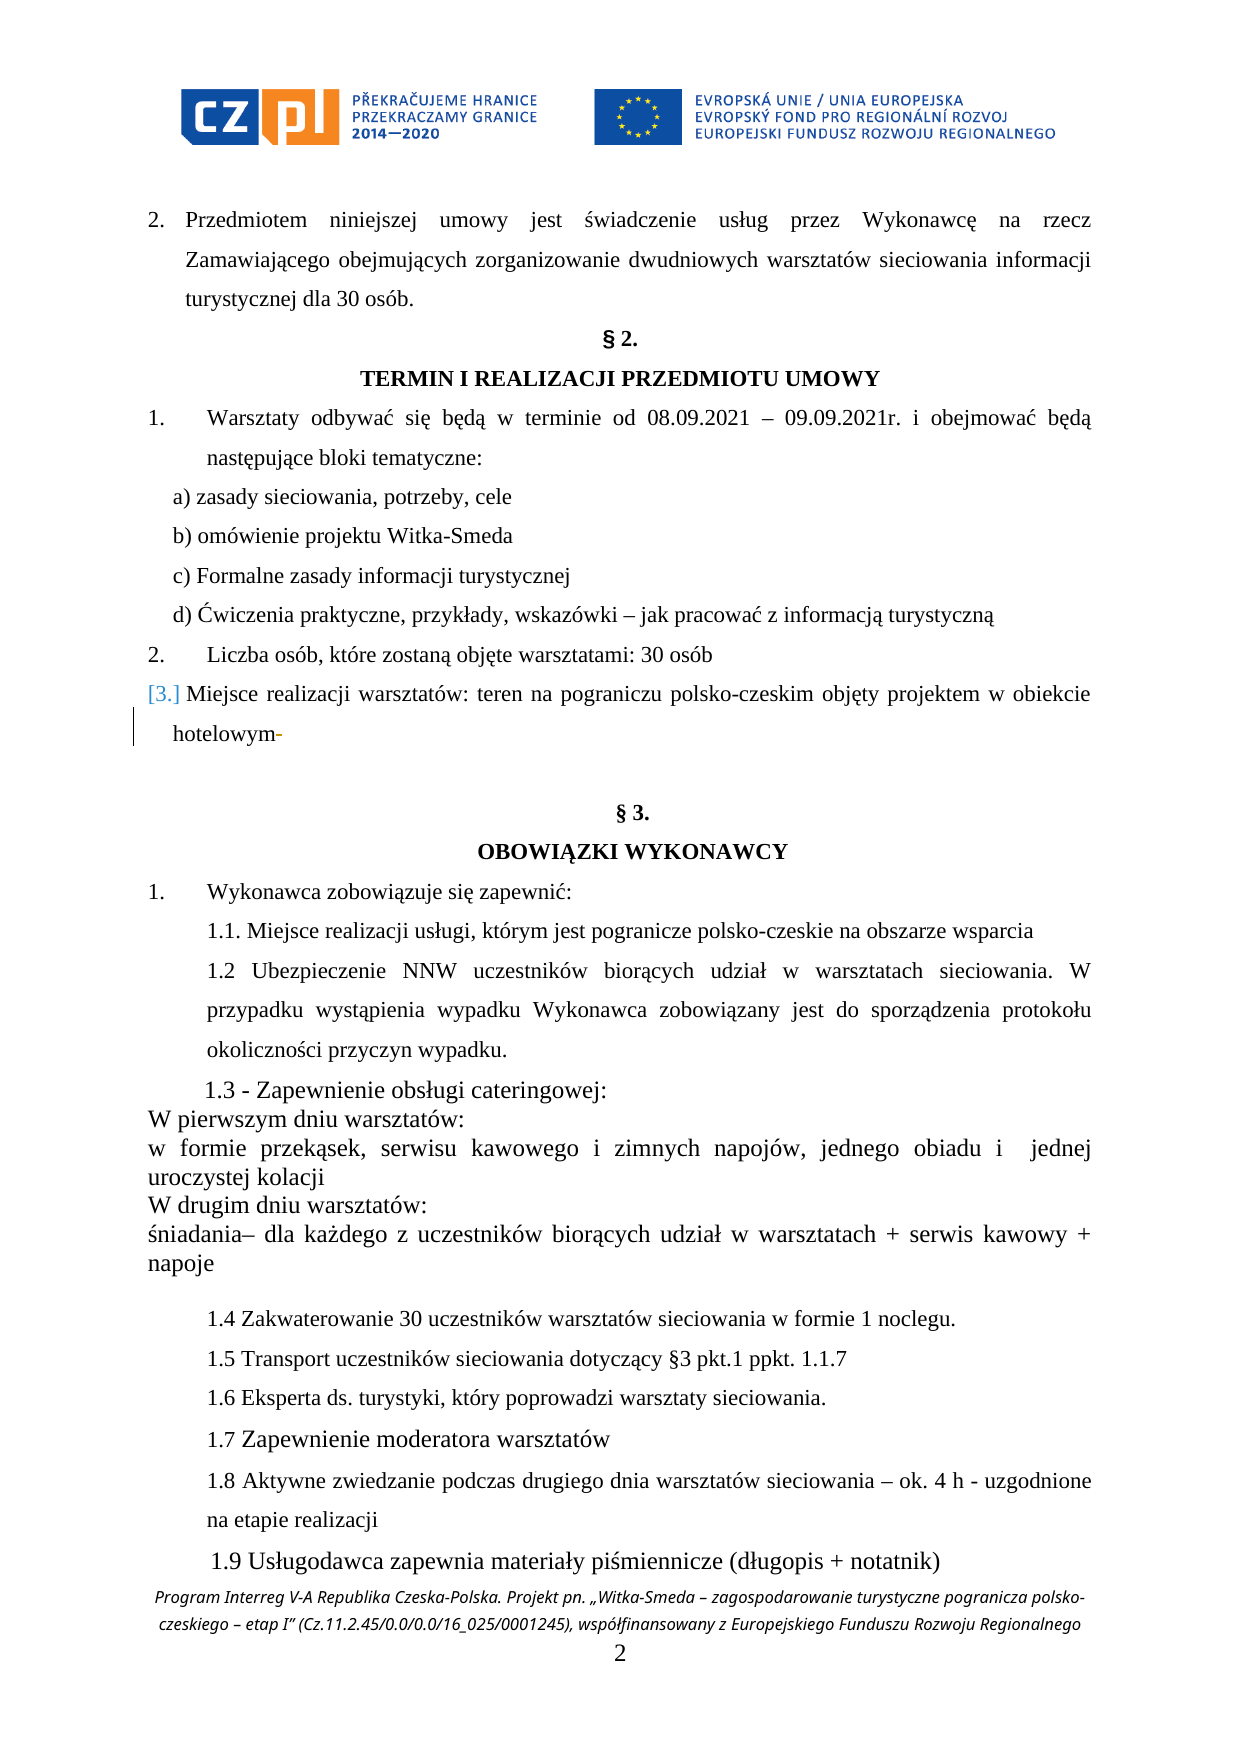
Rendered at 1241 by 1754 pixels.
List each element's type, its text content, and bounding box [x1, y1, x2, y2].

text Liczba osób, które zostaną objęte warsztatami: 30 osób [148, 641, 1093, 667]
list 1.8 Aktywne zwiedzanie podczas drugiego dnia warsztatów sieciowania – ok. 4 h - uzgodnione na etapie realizacji [207, 1467, 1093, 1533]
list 1.5 Transport uczestników sieciowania dotyczący §3 pkt.1 ppkt. 1.1.7 [207, 1345, 1093, 1371]
text w formie przekąsek, serwisu kawowego i zimnych napojów, jednego obiadu i jednej uroczystej kolacji [148, 1133, 1093, 1190]
list Przedmiotem niniejszej umowy jest świadczenie usług przez Wykonawcę na rzecz Zamawiającego obejmujących zorganizowanie dwudniowych warsztatów sieciowania informacji turystycznej dla 30 osób. [148, 207, 1093, 312]
list 1.4 Zakwaterowanie 30 uczestników warsztatów sieciowania w formie 1 noclegu. [207, 1305, 1093, 1332]
list § 3. [173, 799, 1093, 825]
text 1.9 Usługodawca zapewnia materiały piśmiennicze (długopis + notatnik) [148, 1546, 1093, 1574]
text TERMIN I REALIZACJI PRZEDMIOTU UMOWY [148, 365, 1093, 391]
picture [147, 57, 1092, 178]
list b) omówienie projektu Witka-Smeda [173, 523, 1093, 549]
list 1.2 Ubezpieczenie NNW uczestników biorących udział w warsztatach sieciowania. W przypadku wystąpienia wypadku Wykonawca zobowiązany jest do sporządzenia protokołu okoliczności przyczyn wypadku. [207, 957, 1093, 1062]
text Warsztaty odbywać się będą w terminie od 08.09.2021 – 09.09.2021r. i obejmować będą następujące bloki tematyczne: [148, 404, 1093, 470]
list Wykonawca zobowiązuje się zapewnić: [148, 878, 1093, 904]
list OBOWIĄZKI WYKONAWCY [173, 838, 1093, 865]
text 1.3 - Zapewnienie obsługi cateringowej: [148, 1075, 1093, 1104]
list d) Ćwiczenia praktyczne, przykłady, wskazówki – jak pracować z informacją turystyczną [173, 602, 1093, 628]
list a) zasady sieciowania, potrzeby, cele [173, 483, 1093, 509]
list 1.1. Miejsce realizacji usługi, którym jest pogranicze polsko-czeskie na obszarze wsparcia [207, 917, 1093, 944]
text Miejsce realizacji warsztatów: teren na pograniczu polsko-czeskim objęty projektem w obiekcie hotelowym [148, 681, 1093, 746]
text śniadania– dla każdego z uczestników biorących udział w warsztatach + serwis kawowy + napoje [148, 1219, 1093, 1277]
list 1.7 Zapewnienie moderatora warsztatów [207, 1424, 1093, 1452]
text W pierwszym dniu warsztatów: [148, 1104, 1093, 1133]
list c) Formalne zasady informacji turystycznej [173, 562, 1093, 588]
list 1.6 Eksperta ds. turystyki, który poprowadzi warsztaty sieciowania. [207, 1384, 1093, 1411]
text W drugim dniu warsztatów: [148, 1190, 1093, 1219]
text 2. [148, 325, 1093, 351]
